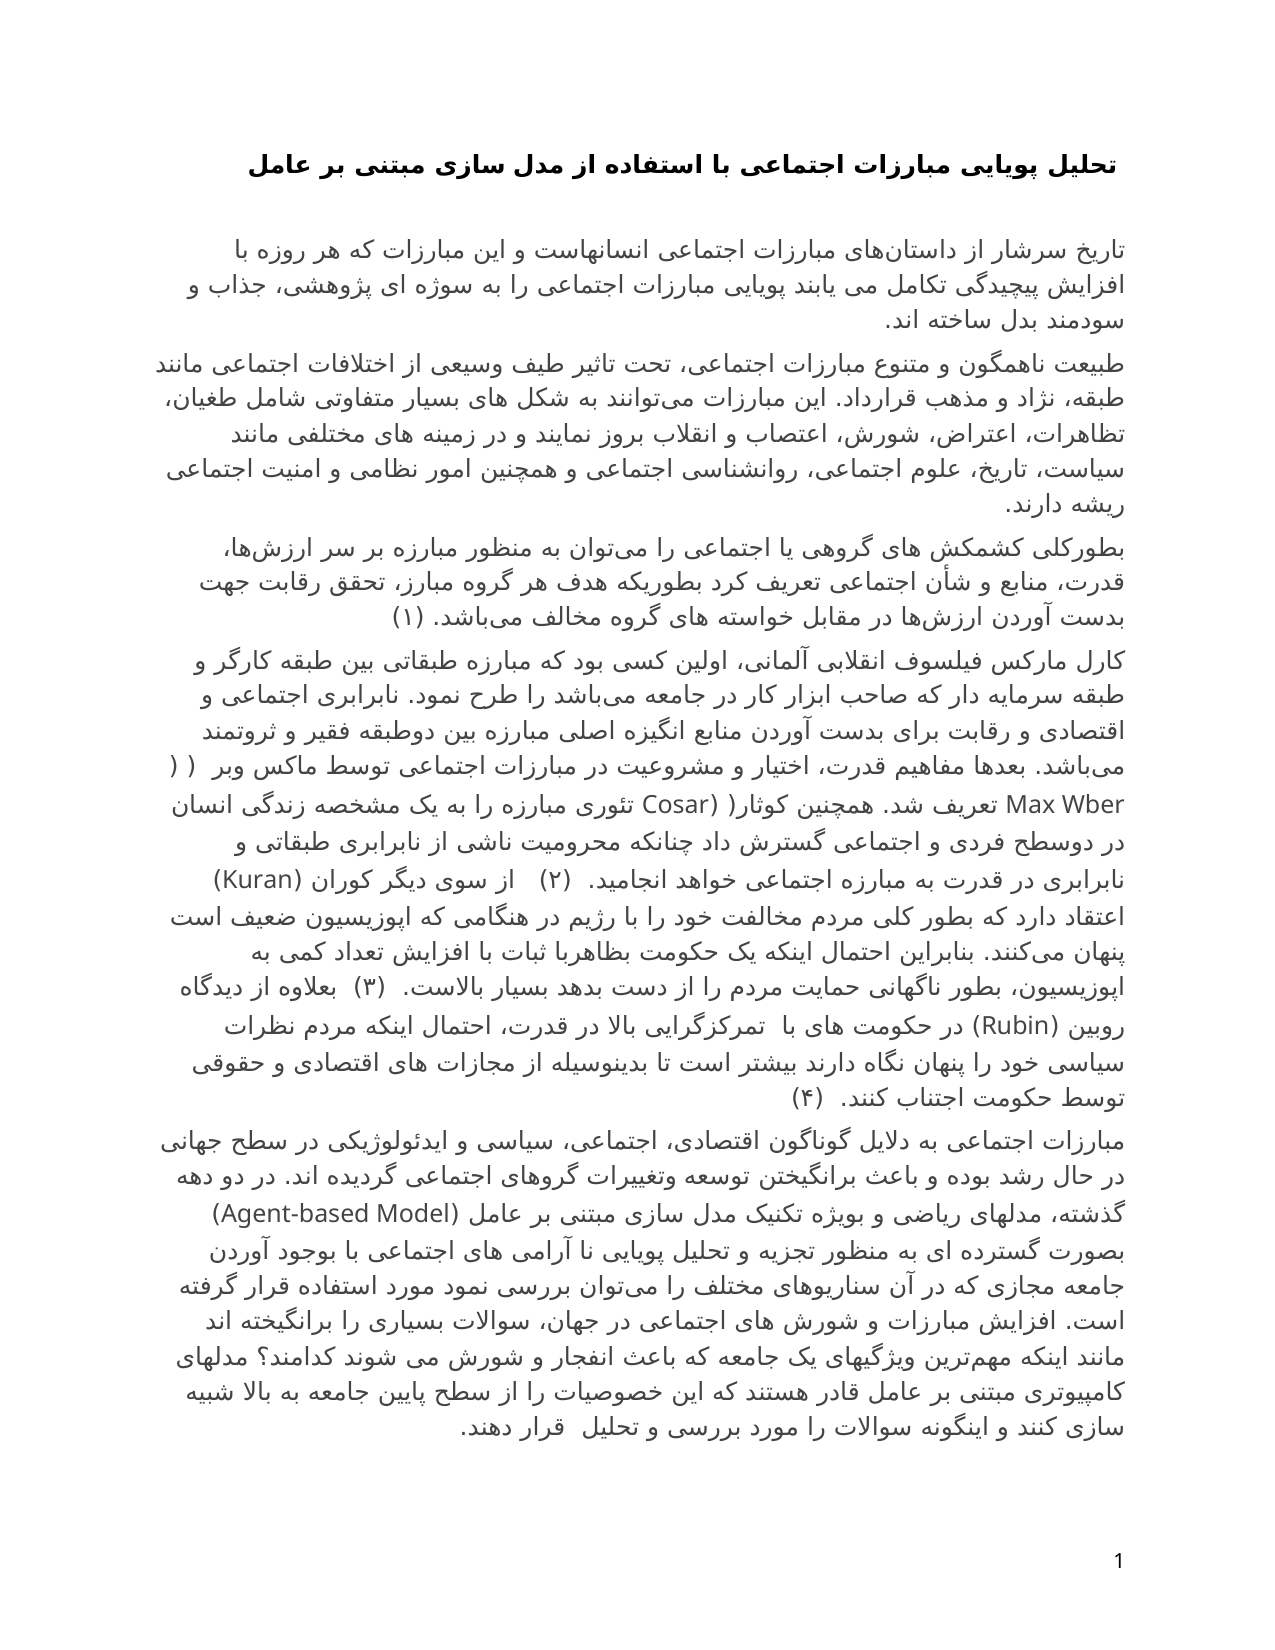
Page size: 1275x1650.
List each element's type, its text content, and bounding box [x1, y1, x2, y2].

text کارل مارکس فیلسوف انقلابی آلمانی، اولین کسی بود که مبارزه طبقاتی بین طبقه کارگر و طبقه سرمایه دار که صاحب ابزار کار در جامعه می‌باشد را طرح نمود. نابرابری اجتماعی و اقتصادی و رقابت برای بدست آوردن منابع انگیزه اصلی مبارزه بین‌‌‌‌‌‌‌ دوطبقه فقیر و ثروتمند می‌باشد. بعدها مفاهیم قدرت، اختیار و مشروعیت در مبارزات اجتماعی توسط ماکس وبر ( (Max Wber تعریف شد. همچنین کوثار( (Cosar تئوری مبارزه را به یک مشخصه زندگی انسان‌ در دو‌سطح فردی و اجتماعی گسترش داد چنانکه محرومیت ناشی از نابرابری طبقاتی و نابرابری در قدرت به مبارزه اجتماعی خواهد انجامید. (۲) از سوی دیگر کوران (Kuran) اعتقاد دارد که بطور کلی مردم مخالفت خود را با رژیم در هنگامی که اپوزیسیون ضعیف است پنهان می‌کنند. بنابراین احتمال اینکه یک حکومت بظاهربا ثبات با افزایش تعداد کمی به اپوزیسیون، بطور ناگهانی حمایت مردم را از دست بدهد بسیار بالاست. (۳) بعلاوه از دیدگاه روبین (Rubin) در حکومت های با تمرکزگرایی بالا در قدرت، احتمال اینکه مردم نظرات سیاسی خود را پنهان نگاه دارند بیشتر است تا بدینوسیله از مجازات های اقتصادی و حقوقی توسط حکومت اجتناب کنند. (۴) [150, 646, 1125, 1112]
text بطورکلی کشمکش های گروهی یا اجتماعی را می‌توان به منظور مبارزه بر سر ارزش‌ها، قدرت، منابع و شأن اجتماعی تعریف کرد بطوریکه هدف هر گروه مبارز، تحقق رقابت جهت بدست آوردن ارزش‌ها در مقابل خواسته های گروه مخالف می‌باشد. (۱) [150, 532, 1125, 632]
text تحلیل پویایی مبارزات اجتماعی با استفاده از مدل سازی مبتنی بر عامل [150, 150, 1125, 179]
text طبیعت ناهمگون ‌‌و متنوع مبارزات اجتماعی، تحت تاثیر طیف وسیعی از اختلافات اجتماعی مانند طبقه، نژاد و مذهب قرارداد. این مبارزات می‌توانند به شکل های بسیار متفاوتی شامل طغیان، تظاهرات، اعتراض، شورش، اعتصاب و انقلاب بروز نمایند و در زمینه های مختلفی مانند سیاست، تاریخ، علوم اجتماعی، روانشناسی اجتماعی و همچنین امور نظامی و امنیت اجتماعی ریشه دارند. [150, 349, 1125, 518]
text تاریخ سرشار از داستان‌های مبارزات اجتماعی انسانهاست و این مبارزات که هر روزه با افزایش پیچیدگی تکامل می یابند پویایی مبارزات اجتماعی را به سوژه ای پژوهشی، جذاب و سودمند بدل ساخته اند. [150, 235, 1125, 334]
text مبارزات اجتماعی به دلایل گوناگون اقتصادی، اجتماعی، سیاسی و ایدئولوژیکی در سطح جهانی در حال رشد بوده و باعث برانگیختن توسعه وتغییرات گروهای اجتماعی گردیده اند. در دو دهه گذشته، مدلهای ریاضی و بویژه تکنیک مدل سازی مبتنی بر عامل (Agent-based Model) بصورت گسترده ای به منظور تجزیه و تحلیل پویایی نا آرامی های اجتماعی با بوجود آوردن جامعه مجازی که در آن سناریوهای مختلف را می‌توان بررسی نمود مورد استفاده قرار گرفته است. افزایش مبارزات و شورش های اجتماعی در جهان، سوالات بسیاری را برانگیخته اند مانند اینکه مهم‌ترین ویژگیهای یک جامعه که باعث انفجار و شو‌رش می شوند کدامند؟ مدلهای کامپیوتری مبتنی بر عامل قادر هستند که این خصوصیات را از سطح پایین جامعه به بالا شبیه سازی کنند و اینگونه سوالات را مورد بررسی و تحلیل قرار دهند. [150, 1126, 1125, 1441]
